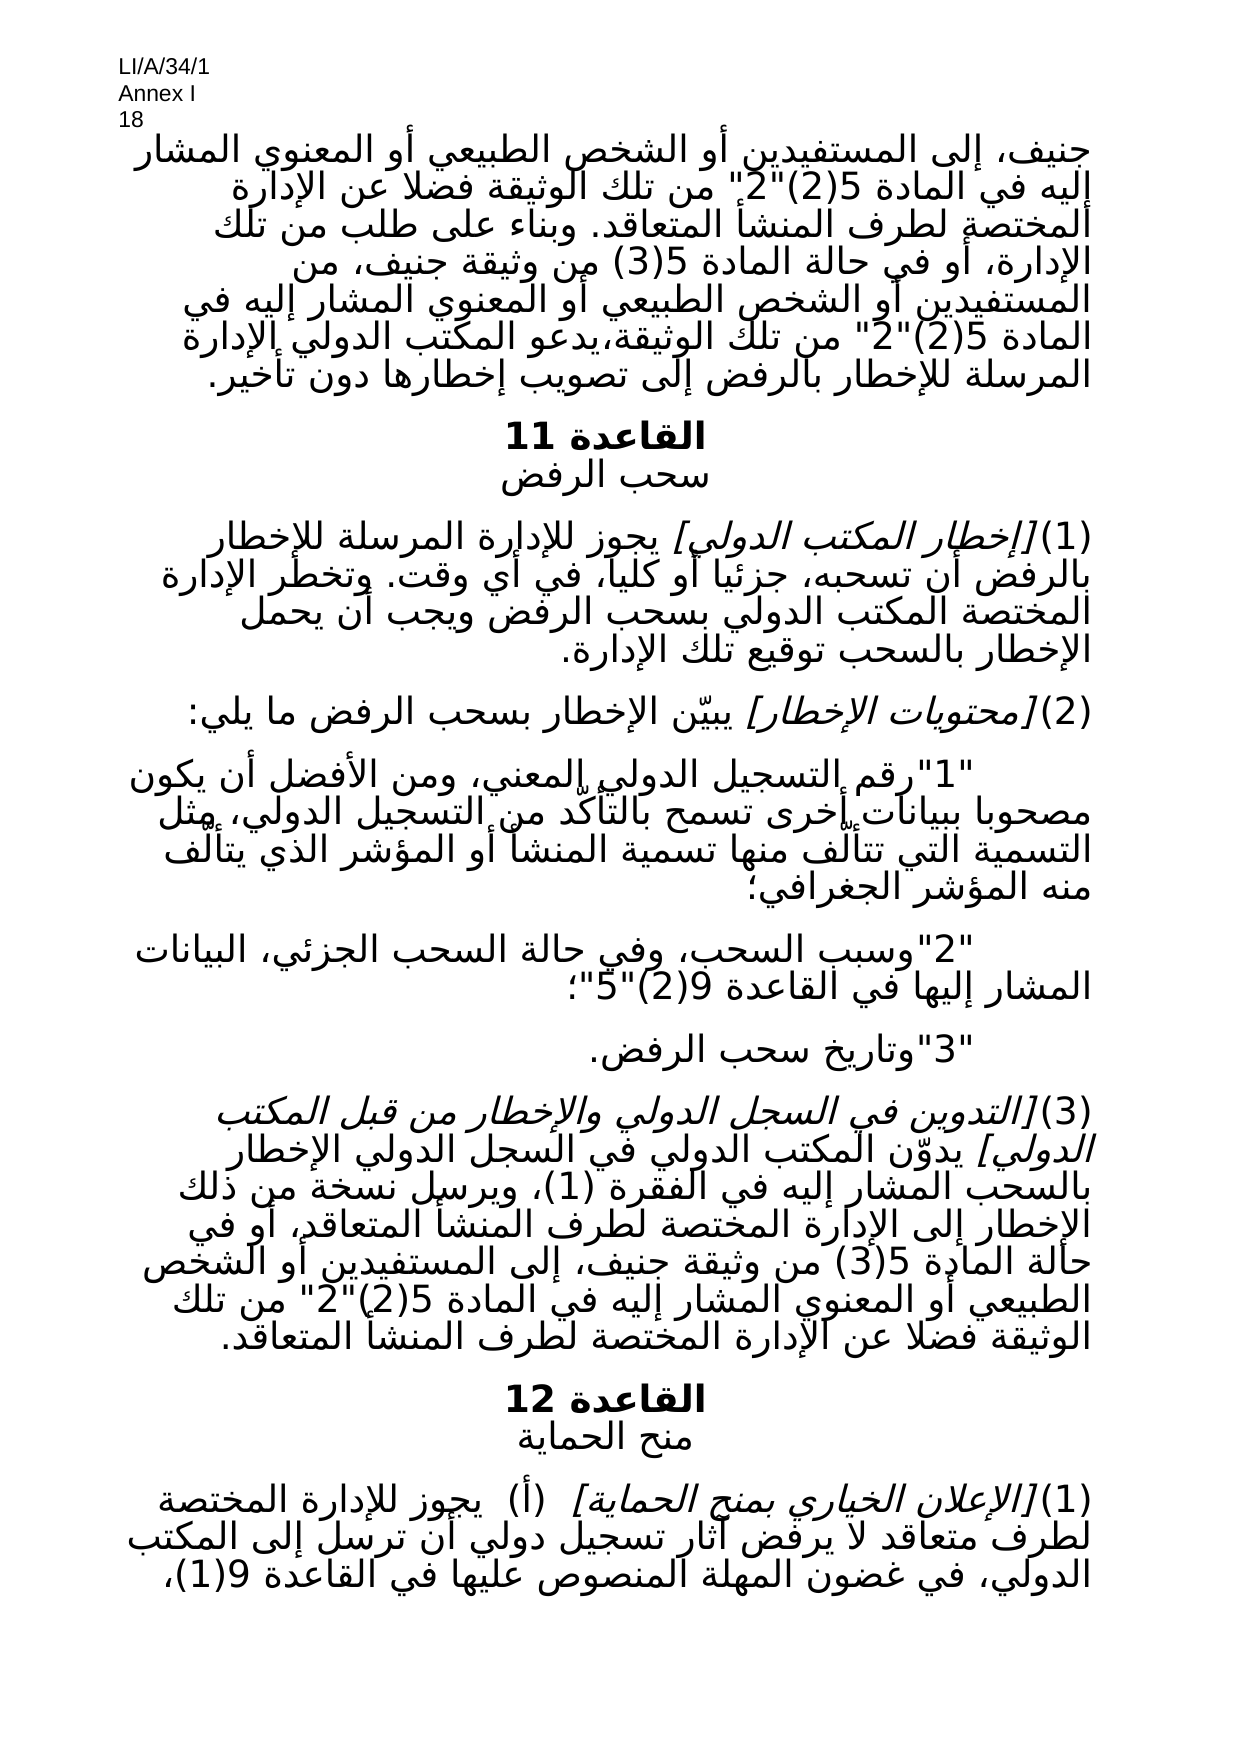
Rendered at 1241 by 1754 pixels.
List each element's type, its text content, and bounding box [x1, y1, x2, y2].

text (1) [إخطار المكتب الدولي] يجوز للإدارة المرسلة للإخطار بالرفض أن تسحبه، جزئيا أو كليا، في أي وقت. وتخطر الإدارة المختصة المكتب الدولي بسحب الرفض ويجب أن يحمل الإخطار بالسحب توقيع تلك الإدارة. [118, 520, 1092, 670]
text القاعدة 12 [118, 1382, 1092, 1420]
text (3) [التدوين في السجل الدولي والإخطار من قبل المكتب الدولي] يدوّن المكتب الدولي في السجل الدولي الإخطار بالسحب المشار إليه في الفقرة (1)، ويرسل نسخة من ذلك الإخطار إلى الإدارة المختصة لطرف المنشأ المتعاقد، أو في حالة المادة 5(3) من وثيقة جنيف، إلى المستفيدين أو الشخص الطبيعي أو المعنوي المشار إليه في المادة 5(2)"2" من تلك الوثيقة فضلا عن الإدارة المختصة لطرف المنشأ المتعاقد. [118, 1095, 1092, 1357]
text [118, 1482, 1092, 1595]
text "1" رقم التسجيل الدولي المعني، ومن الأفضل أن يكون مصحوبا ببيانات أخرى تسمح بالتأكّد من التسجيل الدولي، مثل التسمية التي تتألّف منها تسمية المنشأ أو المؤشر الذي يتألّف منه المؤشر الجغرافي؛ [118, 757, 1093, 907]
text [118, 132, 1092, 395]
text "3" وتاريخ سحب الرفض. [118, 1032, 1092, 1070]
text "2" وسبب السحب، وفي حالة السحب الجزئي، البيانات المشار إليها في القاعدة 9(2)"5"؛ [118, 932, 1093, 1007]
text سحب الرفض [118, 457, 1092, 495]
text (2) [محتويات الإخطار] يبيّن الإخطار بسحب الرفض ما يلي: [118, 695, 398, 732]
text القاعدة 11 [118, 420, 1092, 457]
text منح الحماية [118, 1420, 1092, 1457]
text (2) [محتويات الإخطار] يبيّن الإخطار بسحب الرفض ما يلي: [379, 695, 1092, 732]
